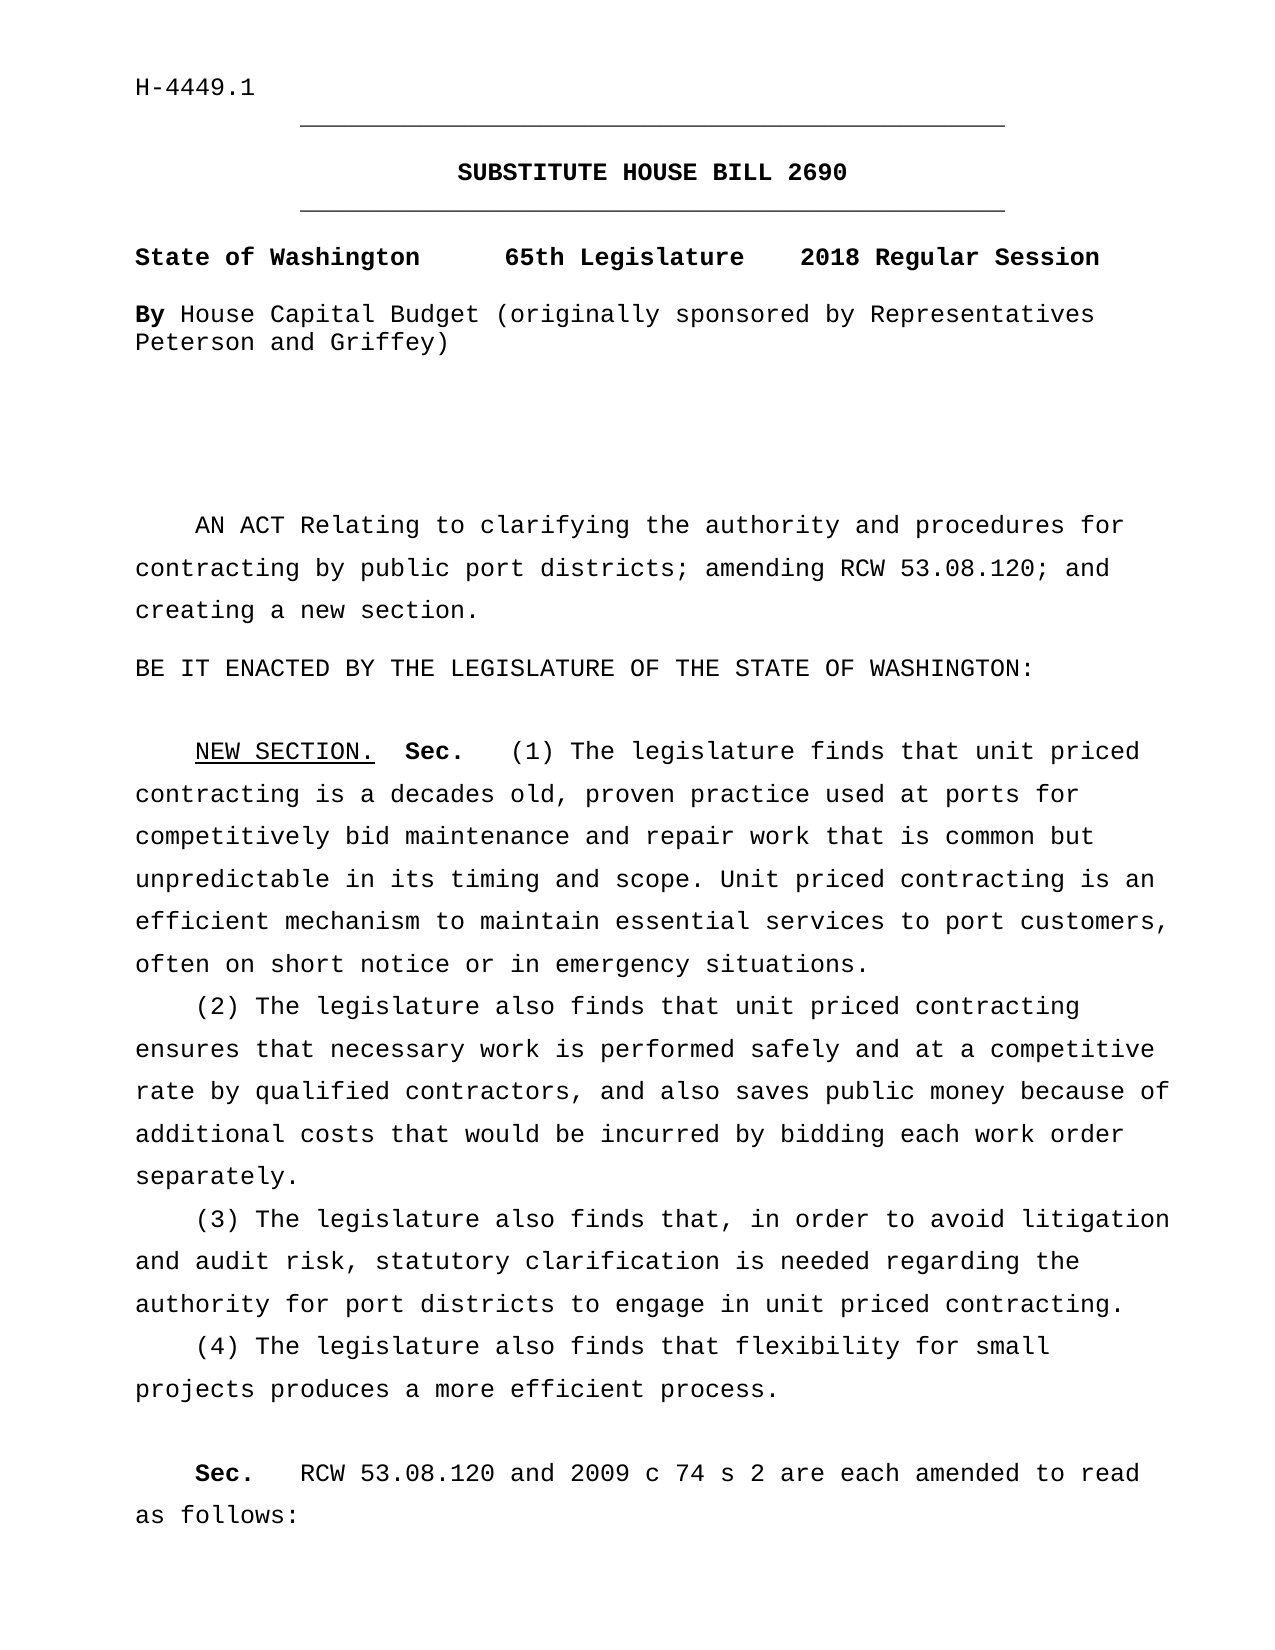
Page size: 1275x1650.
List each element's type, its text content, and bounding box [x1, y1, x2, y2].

text (4) The legislature also finds that flexibility for small projects produces a more efficient process. [135, 1321, 1170, 1406]
text _______________________________________________ [135, 103, 1170, 132]
text By House Capital Budget (originally sponsored by Representatives Peterson and Griffey) [135, 302, 1170, 358]
text Sec. RCW 53.08.120 and 2009 c 74 s 2 are each amended to read as follows: [135, 1447, 1170, 1532]
text H-4449.1 [135, 75, 1170, 103]
text SUBSTITUTE HOUSE BILL 2690 [135, 160, 1170, 188]
text State of Washington 65th Legislature 2018 Regular Session [135, 245, 1170, 273]
text BE IT ENACTED BY THE LEGISLATURE OF THE STATE OF WASHINGTON: [135, 656, 1170, 684]
text NEW SECTION. Sec. (1) The legislature finds that unit priced contracting is a decades old, proven practice used at ports for competitively bid maintenance and repair work that is common but unpredictable in its timing and scope. Unit priced contracting is an efficient mechanism to maintain essential services to port customers, often on short notice or in emergency situations. [135, 726, 1170, 981]
text AN ACT Relating to clarifying the authority and procedures for contracting by public port districts; amending RCW 53.08.120; and creating a new section. [135, 500, 1170, 627]
text (3) The legislature also finds that, in order to avoid litigation and audit risk, statutory clarification is needed regarding the authority for port districts to engage in unit priced contracting. [135, 1193, 1170, 1321]
text _______________________________________________ [135, 188, 1170, 217]
text (2) The legislature also finds that unit priced contracting ensures that necessary work is performed safely and at a competitive rate by qualified contractors, and also saves public money because of additional costs that would be incurred by bidding each work order separately. [135, 981, 1170, 1193]
